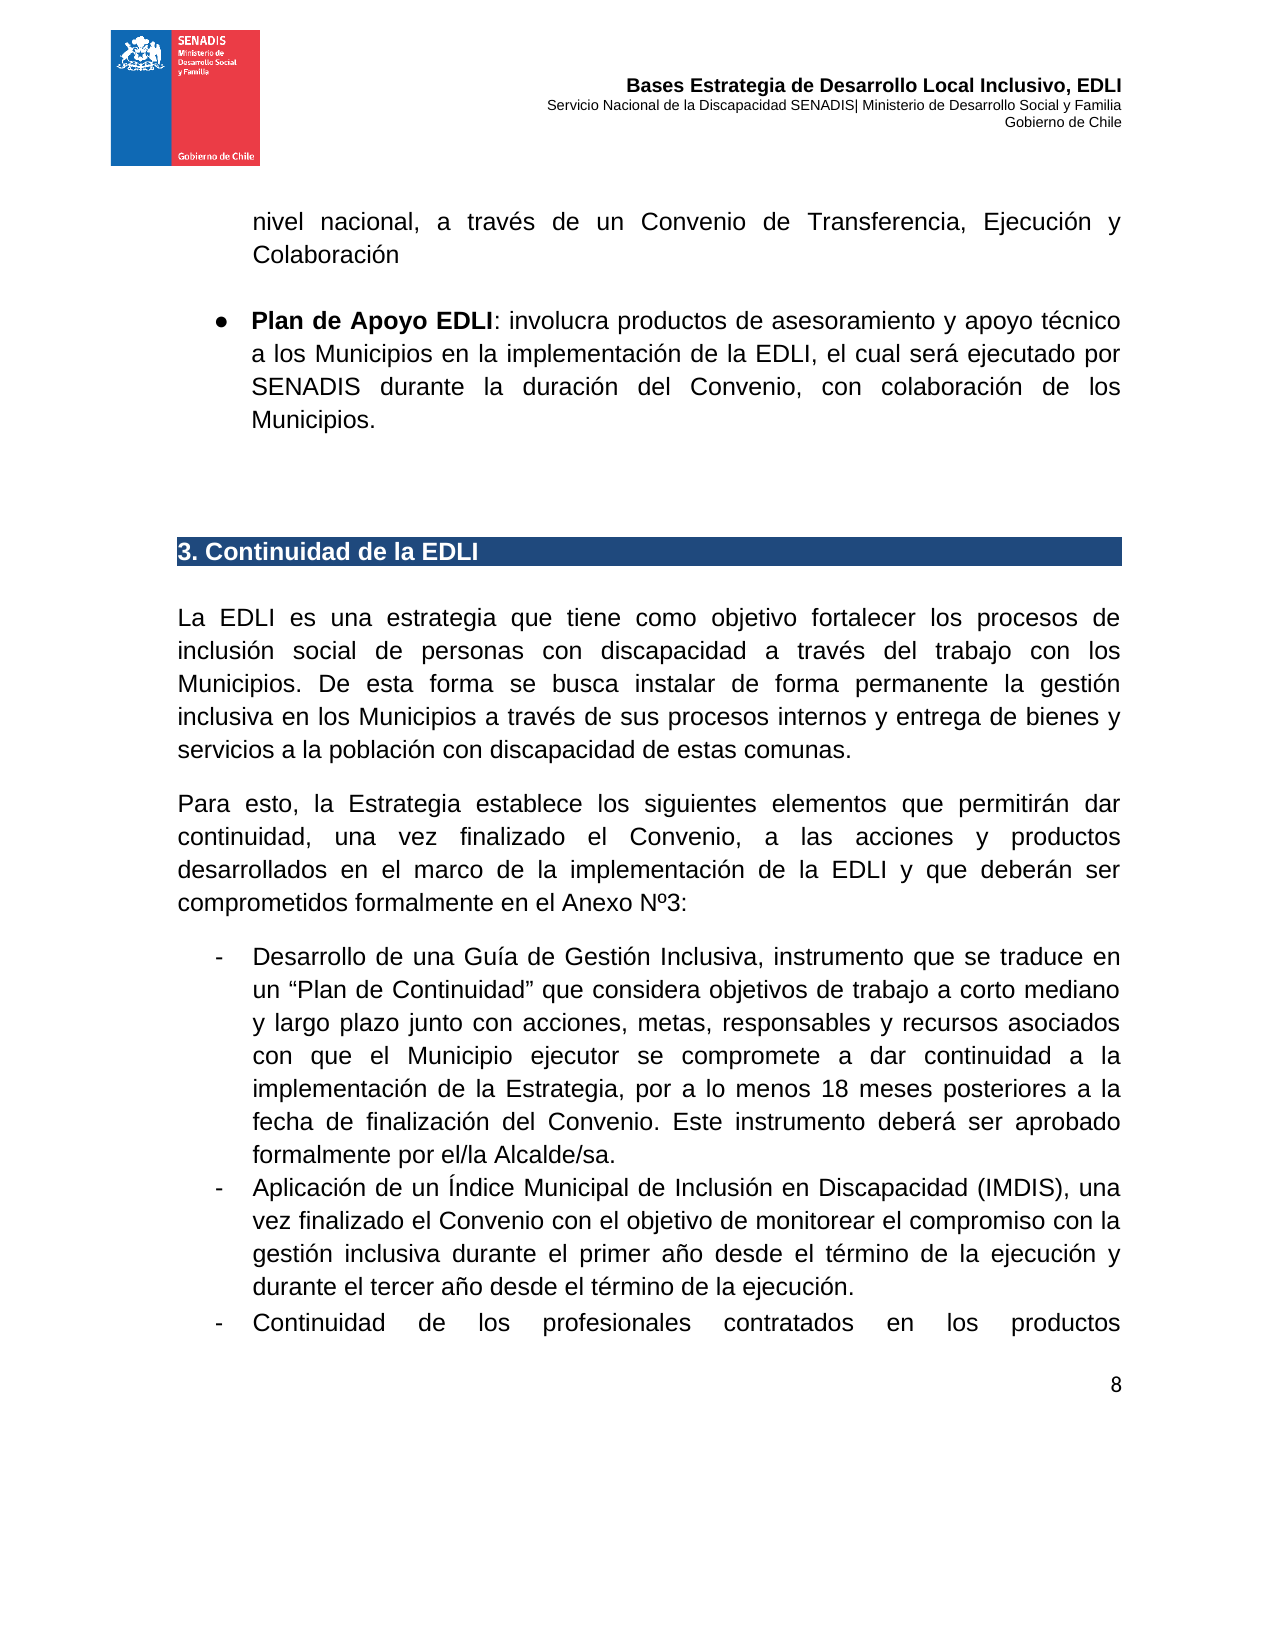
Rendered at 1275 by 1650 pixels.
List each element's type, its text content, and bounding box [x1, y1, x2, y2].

list Desarrollo de una Guía de Gestión Inclusiva, instrumento que se traduce en un “Plan de Continuidad” que considera objetivos de trabajo a corto mediano y largo plazo junto con acciones, metas, responsables y recursos asociados con que el Municipio ejecutor se compromete a dar continuidad a la implementación de la Estrategia, por a lo menos 18 meses posteriores a la fecha de finalización del Convenio. Este instrumento deberá ser aprobado formalmente por el/la Alcalde/sa. [215, 942, 1122, 1169]
picture [110, 30, 260, 166]
text Para esto, la Estrategia establece los siguientes elementos que permitirán dar continuidad, una vez finalizado el Convenio, a las acciones y productos desarrollados en el marco de la implementación de la EDLI y que deberán ser comprometidos formalmente en el Anexo Nº3: [177, 789, 1122, 917]
text La EDLI es una estrategia que tiene como objetivo fortalecer los procesos de inclusión social de personas con discapacidad a través del trabajo con los Municipios. De esta forma se busca instalar de forma permanente la gestión inclusiva en los Municipios a través de sus procesos internos y entrega de bienes y servicios a la población con discapacidad de estas comunas. [177, 603, 1122, 764]
subtitle 3. Continuidad de la EDLI [177, 537, 1122, 566]
list Aplicación de un Índice Municipal de Inclusión en Discapacidad (IMDIS), una vez finalizado el Convenio con el objetivo de monitorear el compromiso con la gestión inclusiva durante el primer año desde el término de la ejecución y durante el tercer año desde el término de la ejecución. [215, 1173, 1122, 1301]
list Plan de Apoyo EDLI: involucra productos de asesoramiento y apoyo técnico a los Municipios en la implementación de la EDLI, el cual será ejecutado por SENADIS durante la duración del Convenio, con colaboración de los Municipios. [213, 306, 1122, 434]
